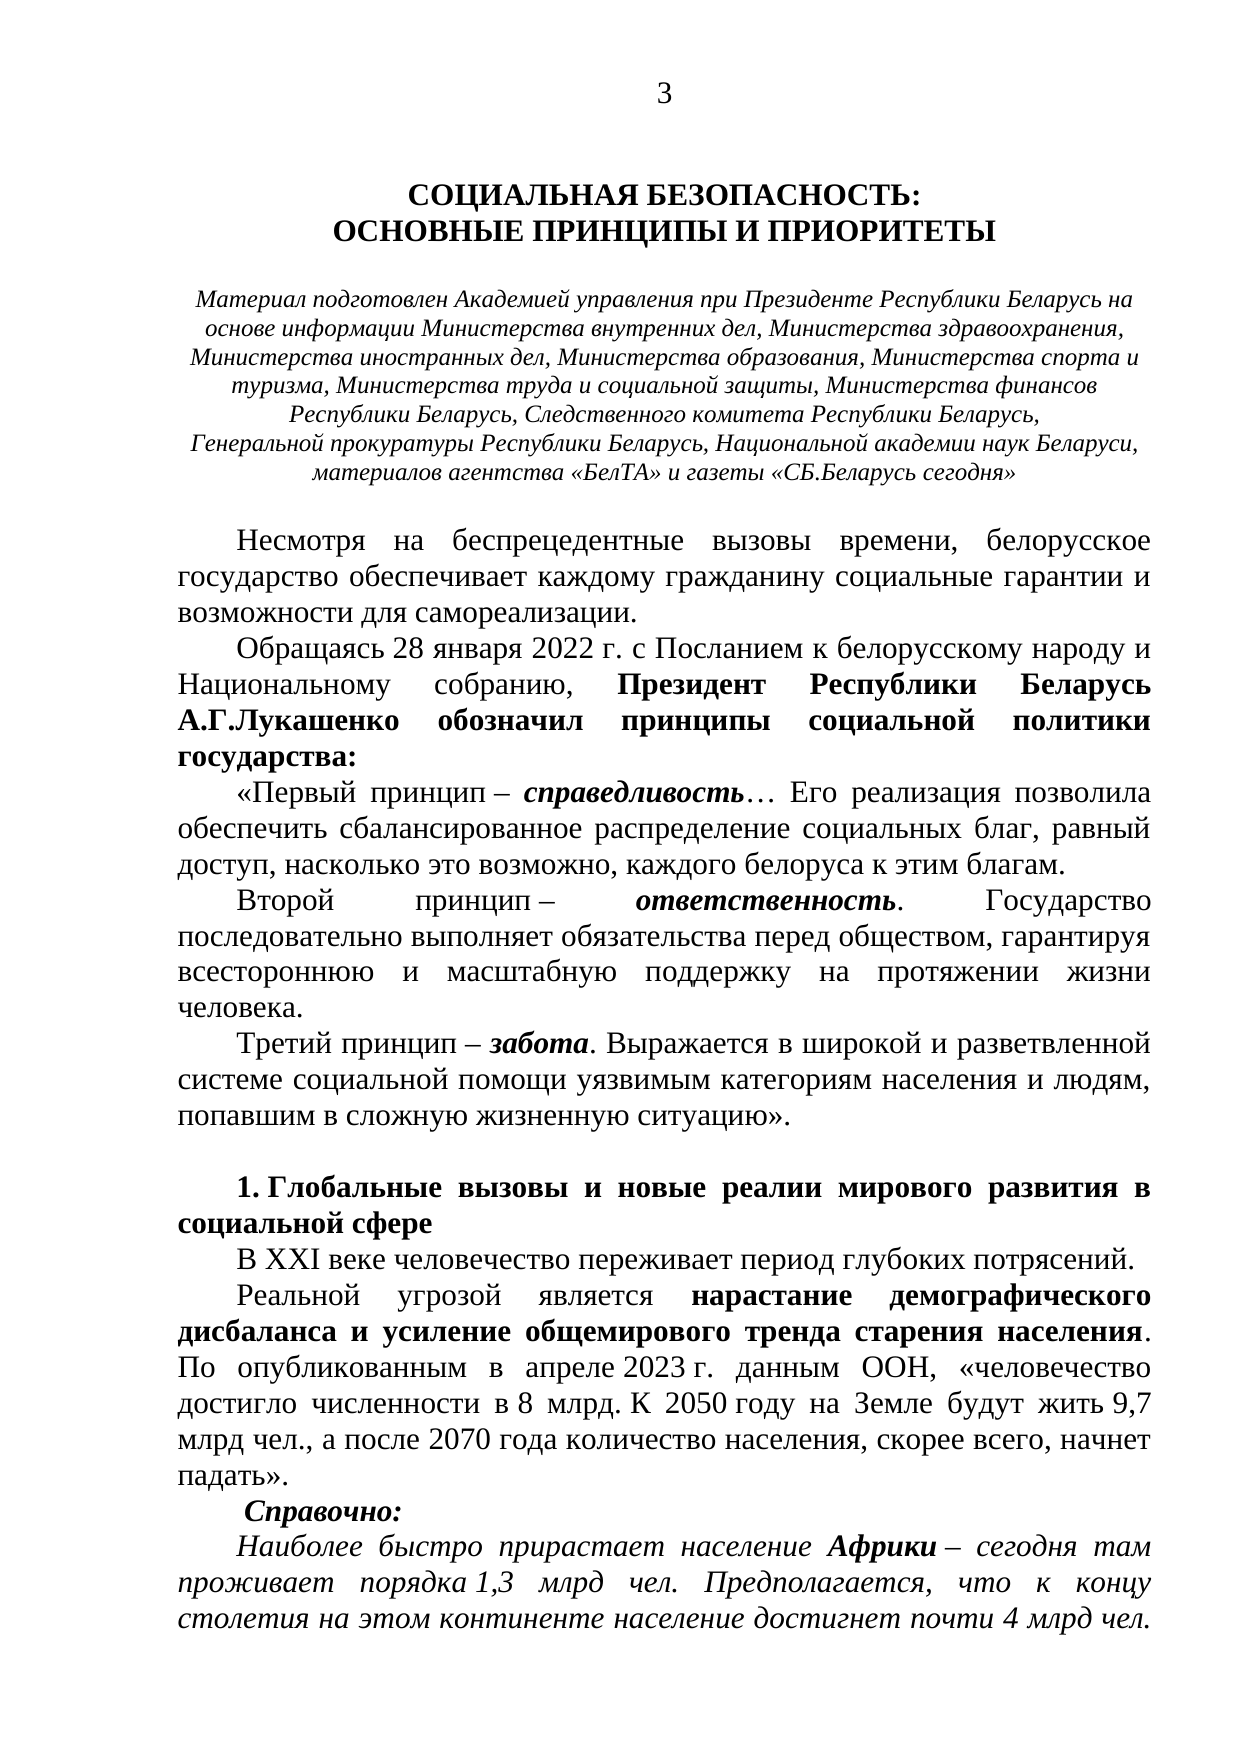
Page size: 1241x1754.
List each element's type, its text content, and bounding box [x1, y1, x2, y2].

text Третий принцип – забота. Выражается в широкой и разветвленной системе социальной помощи уязвимым категориям населения и людям, попавшим в сложную жизненную ситуацию». [177, 1024, 1152, 1132]
text 1. Глобальные вызовы и новые реалии мирового развития в социальной сфере [177, 1168, 1152, 1240]
text В XXI веке человечество переживает период глубоких потрясений. [177, 1240, 1152, 1276]
text Генеральной прокуратуры Республики Беларусь, Национальной академии наук Беларуси, материалов агентства «БелТА» и газеты «СБ.Беларусь сегодня» [177, 428, 1152, 486]
text Справочно: [177, 1492, 1152, 1528]
text Несмотря на беспрецедентные вызовы времени, белорусское государство обеспечивает каждому гражданину социальные гарантии и возможности для самореализации. [177, 521, 1152, 629]
text «Первый принцип – справедливость… Его реализация позволила обеспечить сбалансированное распределение социальных благ, равный доступ, насколько это возможно, каждого белоруса к этим благам. [177, 773, 1152, 881]
text Обращаясь 28 января 2022 г. с Посланием к белорусскому народу и Национальному собранию, Президент Республики Беларусь А.Г.Лукашенко обозначил принципы социальной политики государства: [177, 629, 1152, 773]
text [177, 1528, 1152, 1636]
text Второй принцип – ответственность. Государство последовательно выполняет обязательства перед обществом, гарантируя всестороннюю и масштабную поддержку на протяжении жизни человека. [177, 881, 1152, 1024]
text Материал подготовлен Академией управления при Президенте Республики Беларусь на основе информации Министерства внутренних дел, Министерства здравоохранения, Министерства иностранных дел, Министерства образования, Министерства спорта и туризма, Министерства труда и социальной защиты, Министерства финансов Республики Беларусь, Следственного комитета Республики Беларусь, [177, 284, 1152, 428]
text Реальной угрозой является нарастание демографического дисбаланса и усиление общемирового тренда старения населения. По опубликованным в апреле 2023 г. данным ООН, «человечество достигло численности в 8 млрд. К 2050 году на Земле будут жить 9,7 млрд чел., а после 2070 года количество населения, скорее всего, начнет падать». [177, 1276, 1152, 1492]
text СОЦИАЛЬНАЯ БЕЗОПАСНОСТЬ: [177, 176, 1152, 212]
text ОСНОВНЫЕ ПРИНЦИПЫ И ПРИОРИТЕТЫ [177, 212, 1152, 248]
